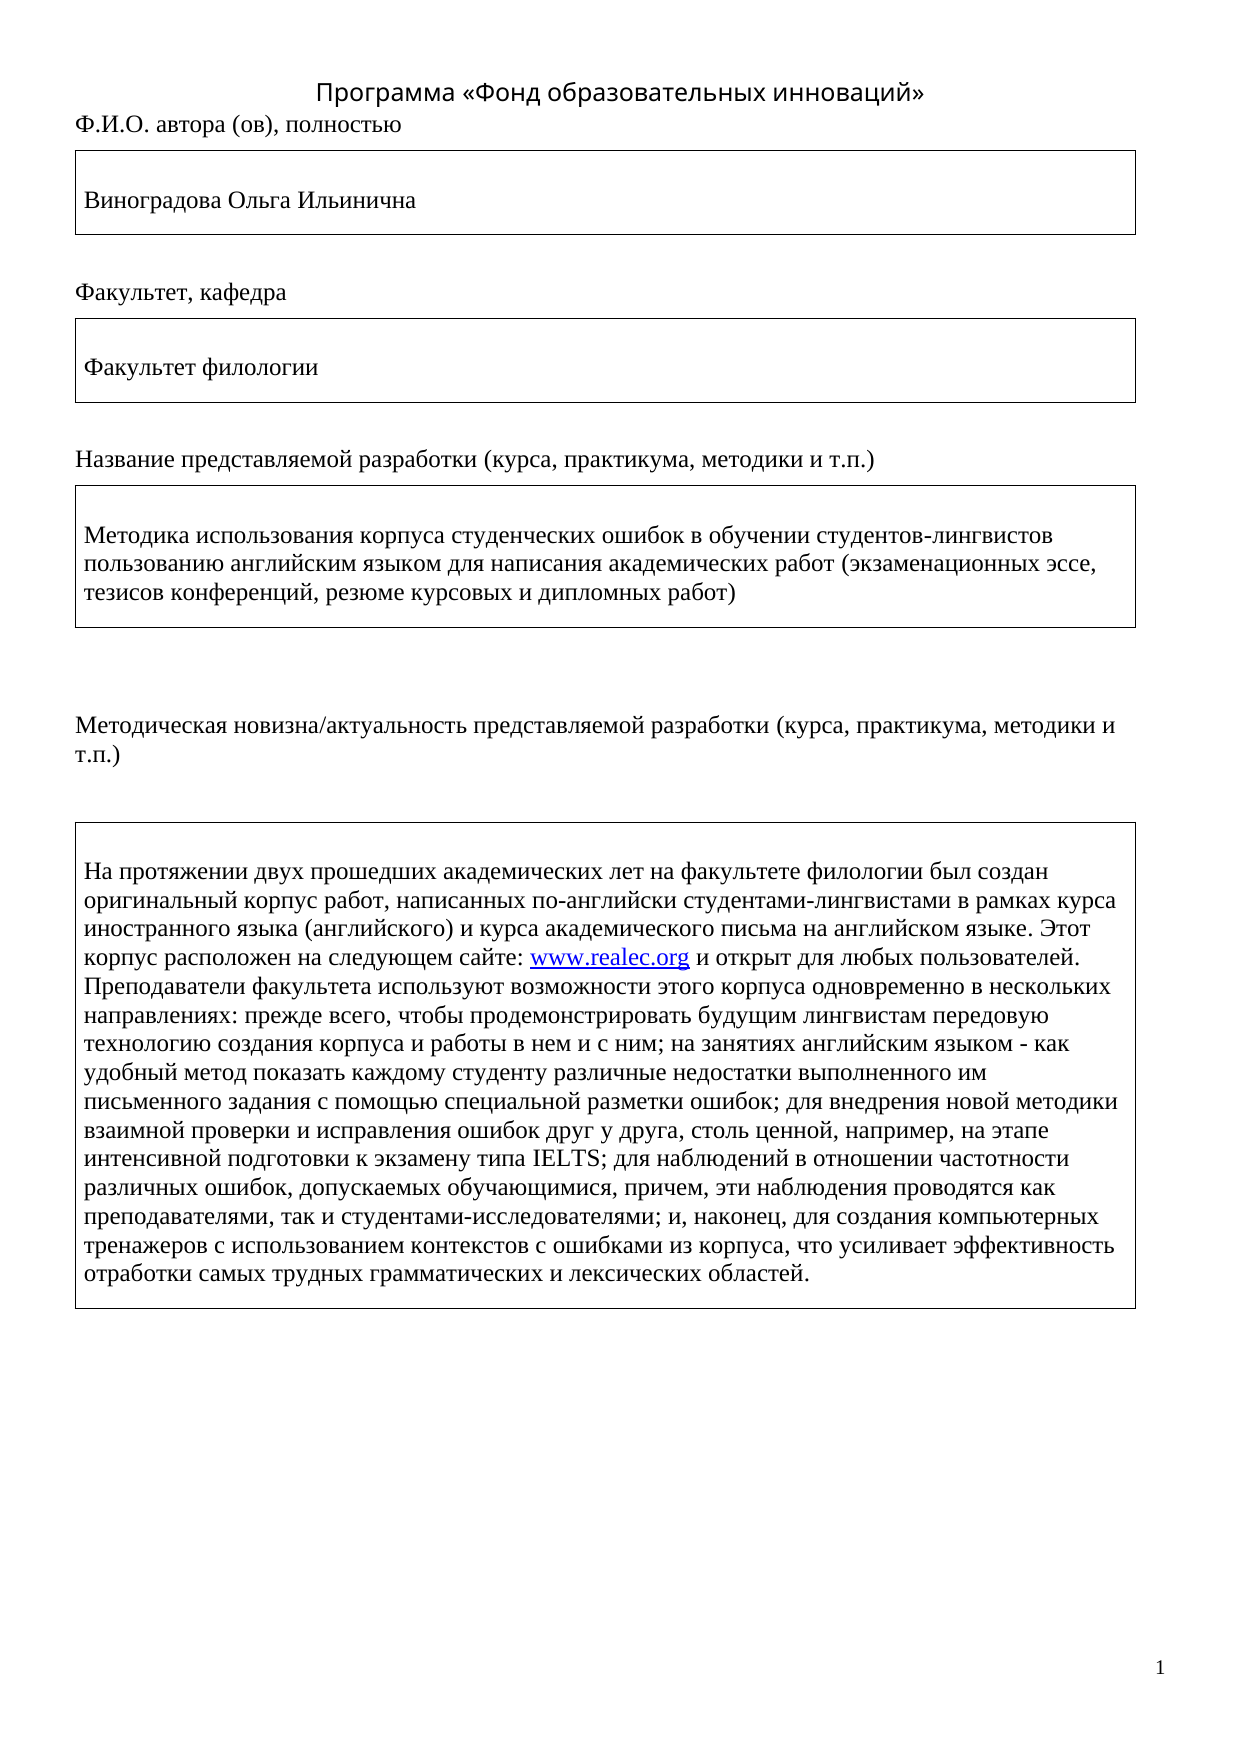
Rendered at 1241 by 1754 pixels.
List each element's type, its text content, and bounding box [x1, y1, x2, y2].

table_header Виноградова Ольга Ильинична [76, 151, 1135, 234]
table_header Методика использования корпуса студенческих ошибок в обучении студентов-лингвистов пользованию английским языком для написания академических работ (экзаменационных эссе, тезисов конференций, резюме курсовых и дипломных работ) [76, 486, 1135, 627]
subtitle Факультет, кафедра [75, 277, 1165, 305]
subtitle Ф.И.О. автора (ов), полностью [75, 109, 1165, 138]
table_header На протяжении двух прошедших академических лет на факультете филологии был создан оригинальный корпус работ, написанных по-английски студентами-лингвистами в рамках курса иностранного языка (английского) и курса академического письма на английском языке. Этот корпус расположен на следующем сайте: www.realec.org и открыт для любых пользователей. Преподаватели факультета используют возможности этого корпуса одновременно в нескольких направлениях: прежде всего, чтобы продемонстрировать будущим лингвистам передовую технологию создания корпуса и работы в нем и с ним; на занятиях английским языком - как удобный метод показать каждому студенту различные недостатки выполненного им письменного задания с помощью специальной разметки ошибок; для внедрения новой методики взаимной проверки и исправления ошибок друг у друга, столь ценной, например, на этапе интенсивной подготовки к экзамену типа IELTS; для наблюдений в отношении частотности различных ошибок, допускаемых обучающимися, причем, эти наблюдения проводятся как преподавателями, так и студентами-исследователями; и, наконец, для создания компьютерных тренажеров с использованием контекстов с ошибками из корпуса, что усиливает эффективность отработки самых трудных грамматических и лексических областей. [76, 823, 1135, 1308]
text Название представляемой разработки (курса, практикума, методики и т.п.) [75, 444, 1165, 473]
table_header Факультет филологии [76, 319, 1135, 402]
text Методическая новизна/актуальность представляемой разработки (курса, практикума, методики и т.п.) [75, 710, 1165, 768]
